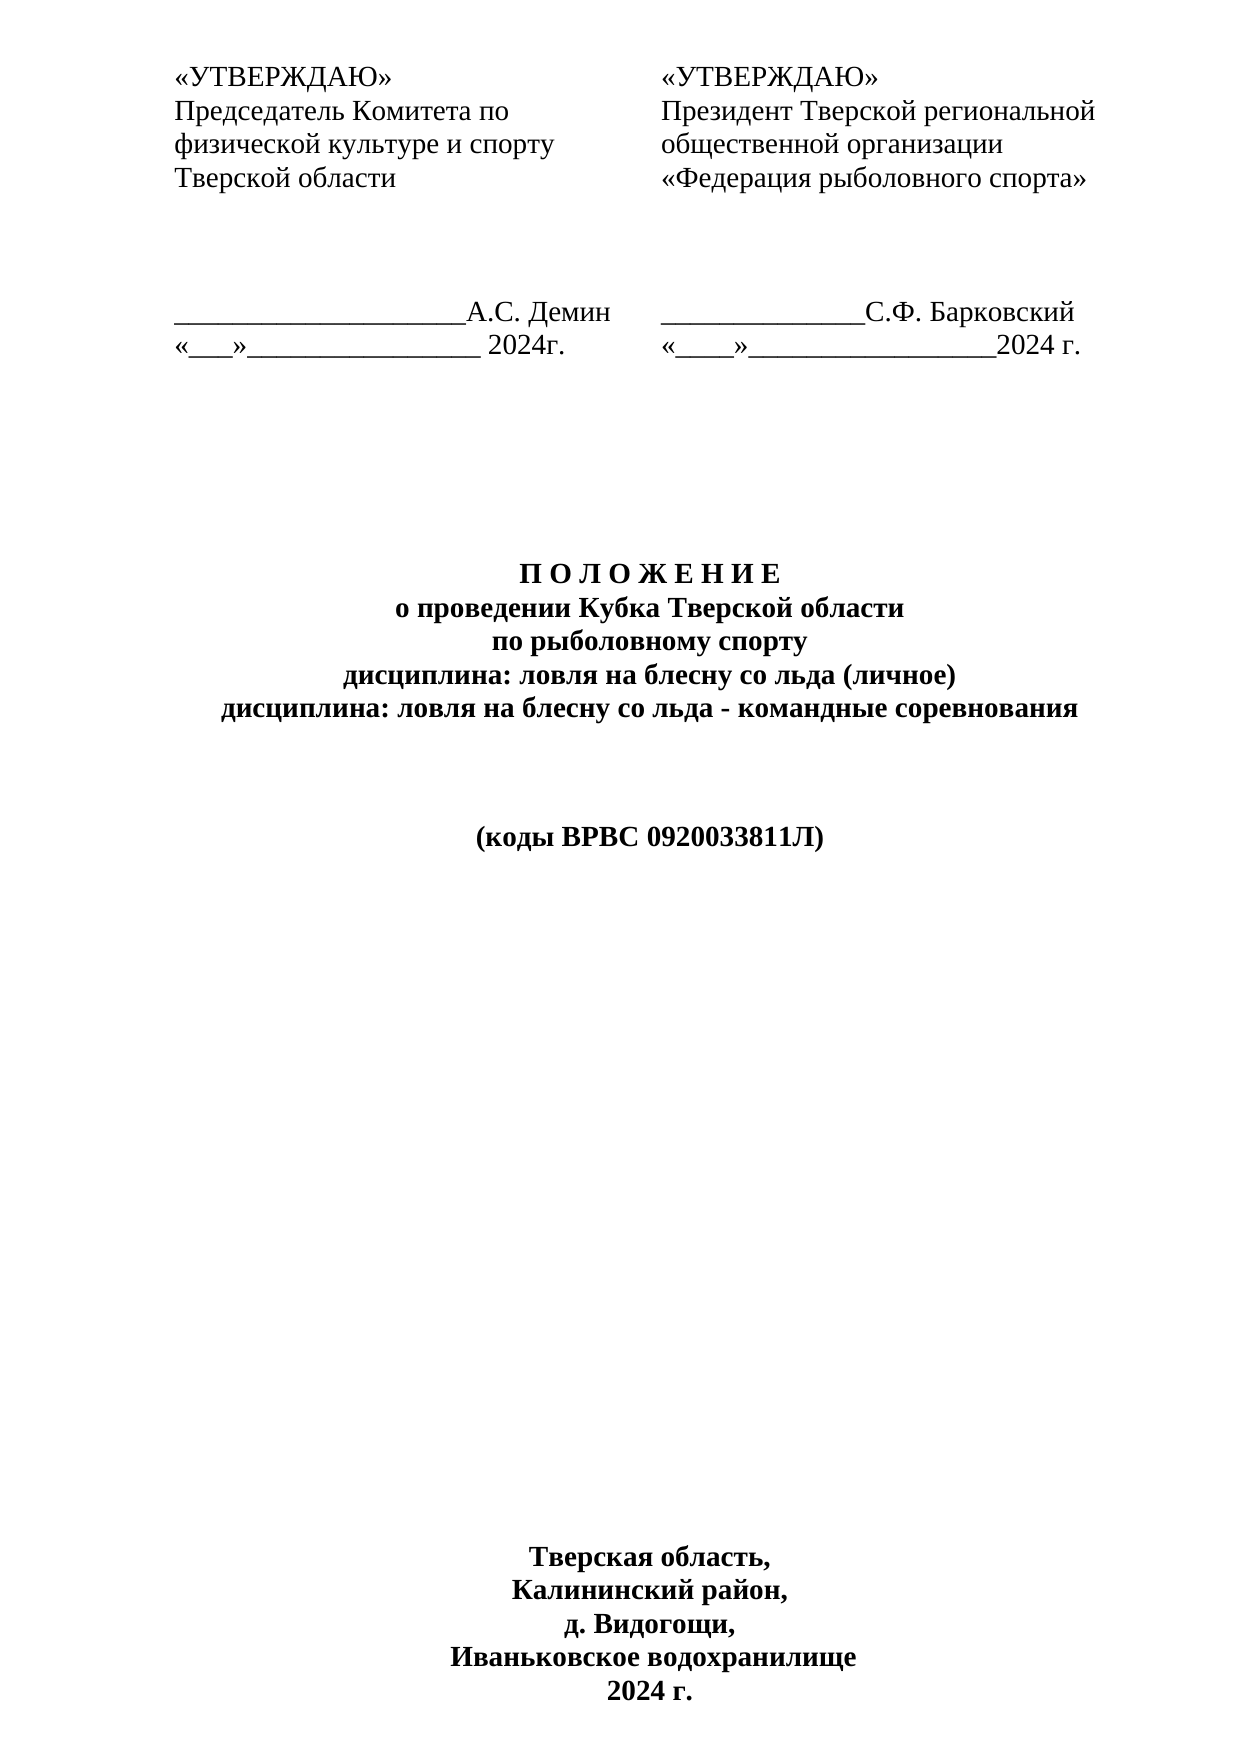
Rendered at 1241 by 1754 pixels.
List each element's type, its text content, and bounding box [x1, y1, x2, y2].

text Тверская область, [118, 1539, 1181, 1572]
text Калининский район, [118, 1572, 1181, 1606]
text дисциплина: ловля на блесну со льда - командные соревнования [118, 691, 1181, 724]
table_header «УТВЕРЖДАЮ» Президент Тверской региональной общественной организации «Федерация рыболовного спорта» ______________С.Ф. Барковский «____»_________________2024 г. [650, 59, 1136, 361]
text (коды ВРВС 0920033811Л) [118, 819, 1181, 853]
text по рыболовному спорту [118, 623, 1181, 657]
text 2024 г. [118, 1673, 1181, 1707]
text о проведении Кубка Тверской области [118, 590, 1181, 623]
table_header «УТВЕРЖДАЮ» Председатель Комитета по физической культуре и спорту Тверской области ____________________А.С. Демин «___»________________ 2024г. [163, 59, 649, 361]
text Иваньковское водохранилище [118, 1639, 1181, 1673]
text П О Л О Ж Е Н И Е [118, 556, 1181, 590]
text д. Видогощи, [118, 1606, 1181, 1639]
text дисциплина: ловля на блесну со льда (личное) [118, 657, 1181, 691]
